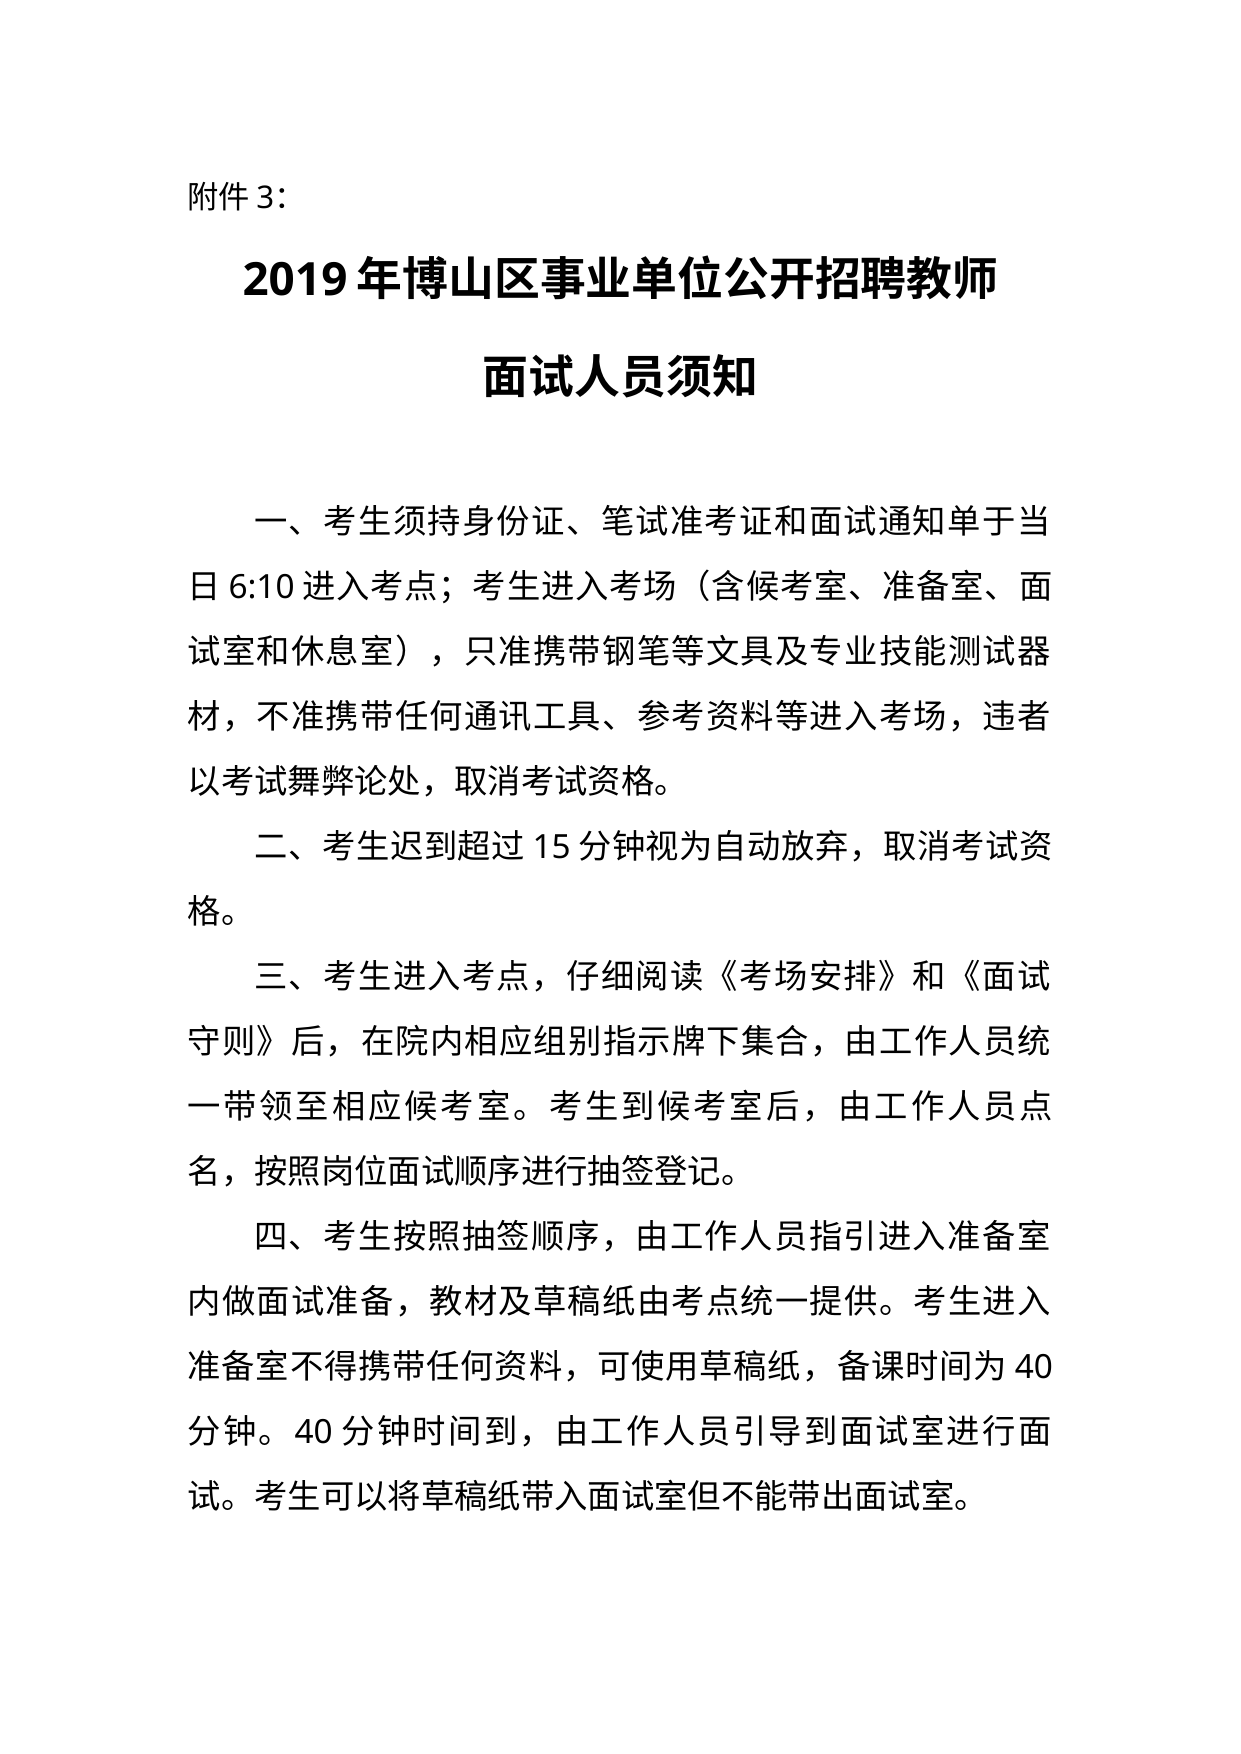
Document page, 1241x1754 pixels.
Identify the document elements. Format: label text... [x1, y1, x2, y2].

text 2019年博山区事业单位公开招聘教师 [187, 227, 1053, 324]
text 面试人员须知 [187, 324, 1053, 422]
text 附件3： [187, 162, 1053, 227]
text 一、考生须持身份证、笔试准考证和面试通知单于当日6:10进入考点；考生进入考场（含候考室、准备室、面试室和休息室），只准携带钢笔等文具及专业技能测试器材，不准携带任何通讯工具、参考资料等进入考场，违者以考试舞弊论处，取消考试资格。 [187, 487, 1053, 812]
text 四、考生按照抽签顺序，由工作人员指引进入准备室内做面试准备，教材及草稿纸由考点统一提供。考生进入准备室不得携带任何资料，可使用草稿纸，备课时间为40分钟。40分钟时间到，由工作人员引导到面试室进行面试。考生可以将草稿纸带入面试室但不能带出面试室。 [187, 1202, 1053, 1527]
text 二、考生迟到超过15分钟视为自动放弃，取消考试资格。 [187, 812, 1053, 942]
text 三、考生进入考点，仔细阅读《考场安排》和《面试守则》后，在院内相应组别指示牌下集合，由工作人员统一带领至相应候考室。考生到候考室后，由工作人员点名，按照岗位面试顺序进行抽签登记。 [187, 942, 1053, 1202]
